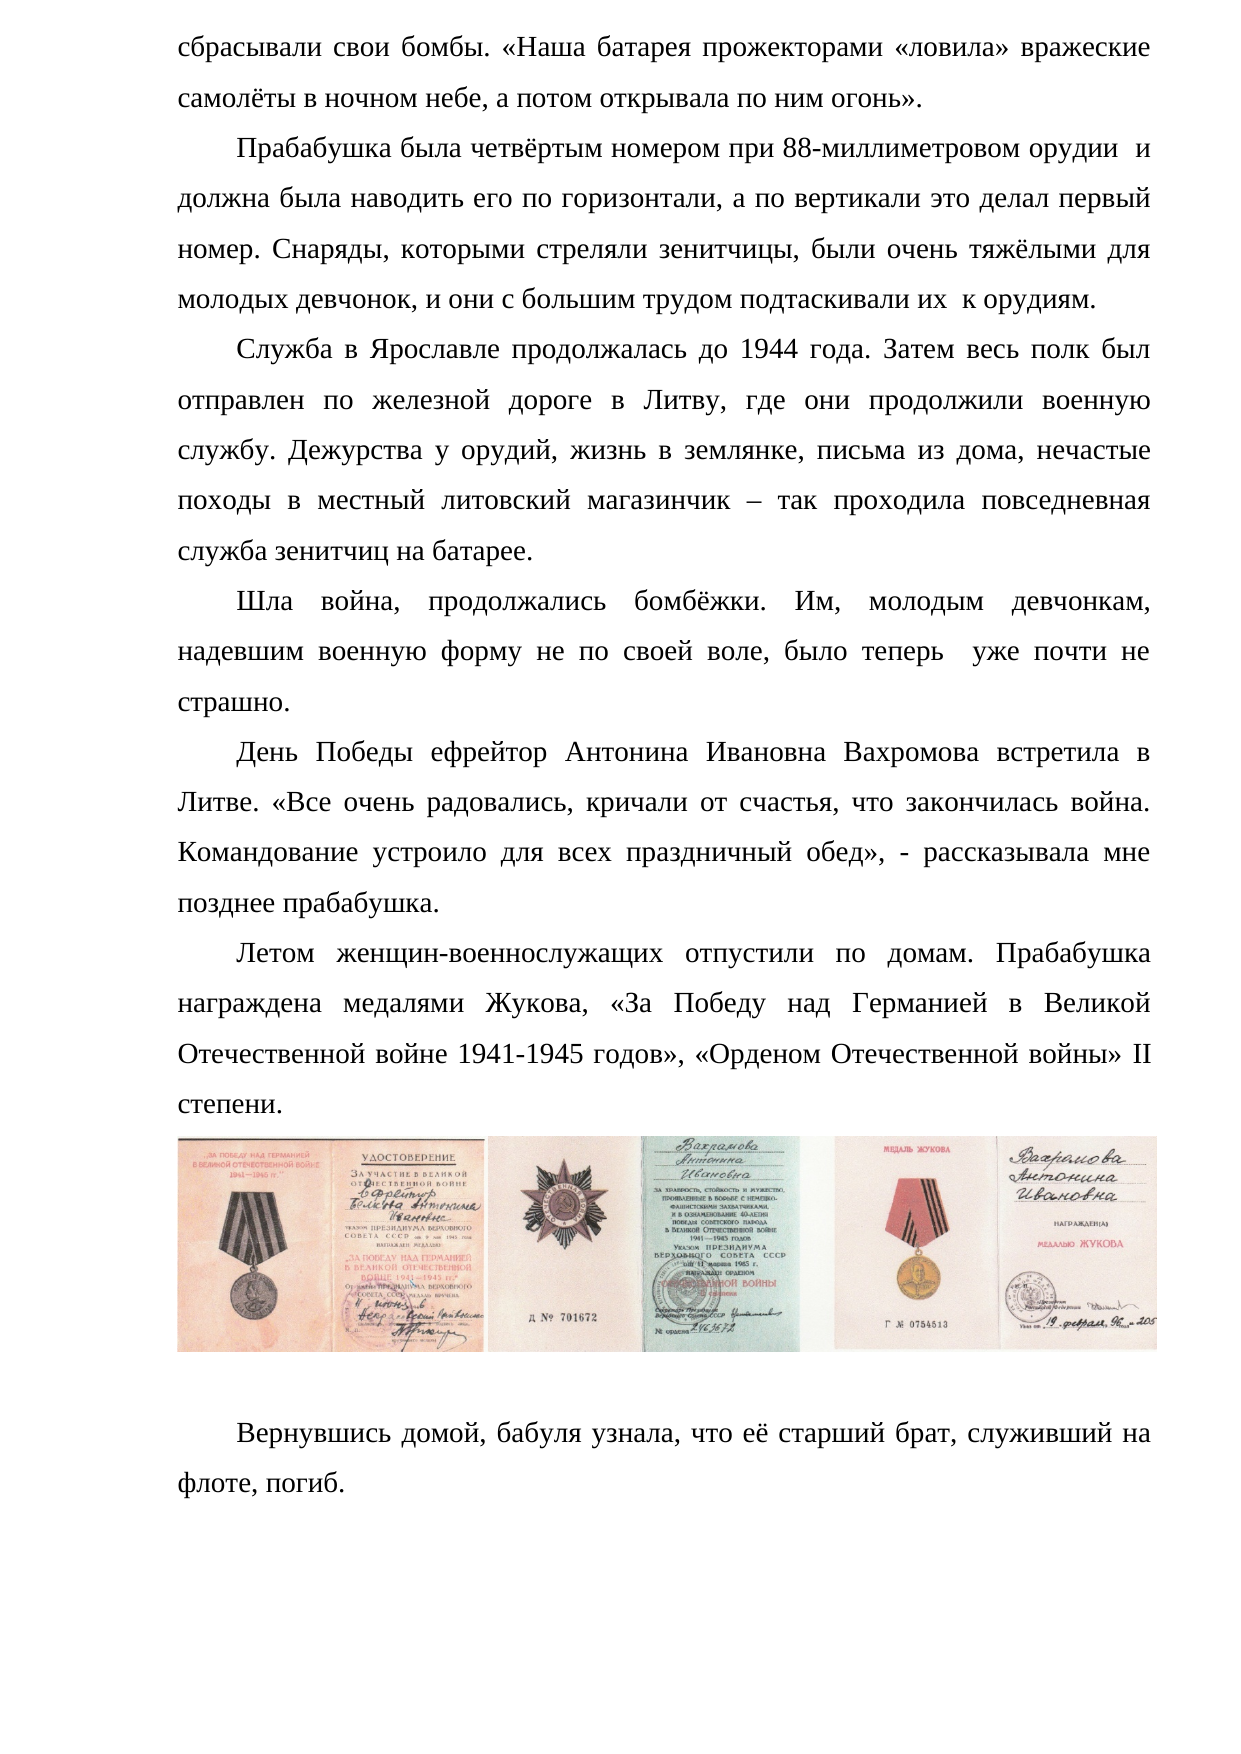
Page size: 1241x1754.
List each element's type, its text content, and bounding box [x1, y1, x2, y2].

text Прабабушка была четвёртым номером при 88-миллиметровом орудии и должна была наводить его по горизонтали, а по вертикали это делал первый номер. Снаряды, которыми стреляли зенитчицы, были очень тяжёлыми для молодых девчонок, и они с большим трудом подтаскивали их к орудиям. [177, 130, 1152, 315]
text Летом женщин-военнослужащих отпустили по домам. Прабабушка награждена медалями Жукова, «За Победу над Германией в Великой Отечественной войне 1941-1945 годов», «Орденом Отечественной войны» II степени. [177, 935, 1152, 1120]
text Служба в Ярославле продолжалась до 1944 года. Затем весь полк был отправлен по железной дороге в Литву, где они продолжили военную службу. Дежурства у орудий, жизнь в землянке, письма из дома, нечастые походы в местный литовский магазинчик – так проходила повседневная служба зенитчиц на батарее. [177, 331, 1152, 566]
picture [177, 1136, 1157, 1352]
text Вернувшись домой, бабуля узнала, что её старший брат, служивший на флоте, погиб. [177, 1415, 1152, 1499]
text День Победы ефрейтор Антонина Ивановна Вахромова встретила в Литве. «Все очень радовались, кричали от счастья, что закончилась война. Командование устроило для всех праздничный обед», - рассказывала мне позднее прабабушка. [177, 734, 1152, 918]
text Шла война, продолжались бомбёжки. Им, молодым девчонкам, надевшим военную форму не по своей воле, было теперь уже почти не страшно. [177, 583, 1152, 717]
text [177, 29, 1152, 113]
